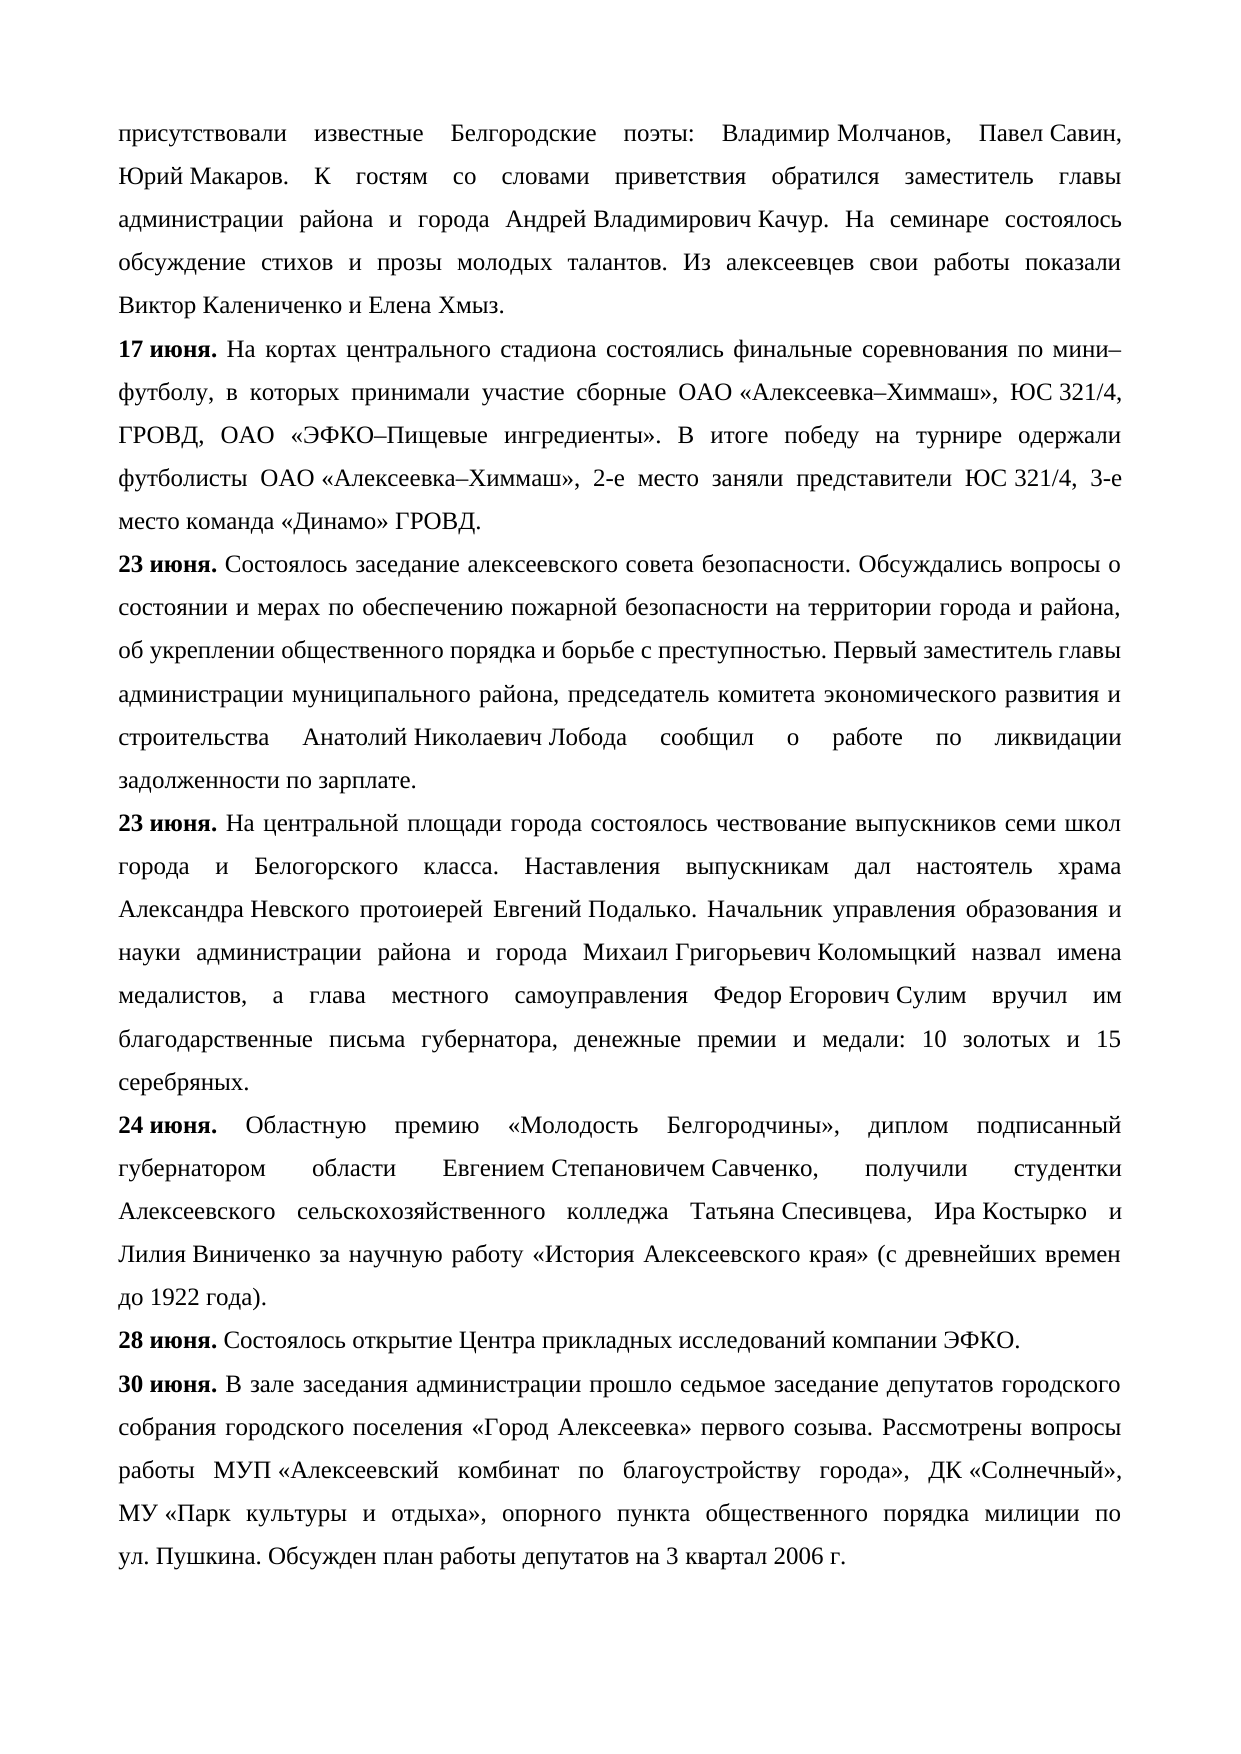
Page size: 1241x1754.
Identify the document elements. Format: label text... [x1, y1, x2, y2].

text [118, 118, 1122, 319]
text 28 июня. Состоялось открытие Центра прикладных исследований компании ЭФКО. [118, 1326, 1122, 1354]
text 17 июня. На кортах центрального стадиона состоялись финальные соревнования по мини–футболу, в которых принимали участие сборные ОАО «Алексеевка–Химмаш», ЮС 321/4, ГРОВД, ОАО «ЭФКО–Пищевые ингредиенты». В итоге победу на турнире одержали футболисты ОАО «Алексеевка–Химмаш», 2-е место заняли представители ЮС 321/4, 3-е место команда «Динамо» ГРОВД. [118, 334, 1122, 535]
text 23 июня. На центральной площади города состоялось чествование выпускников семи школ города и Белогорского класса. Наставления выпускникам дал настоятель храма Александра Невского протоиерей Евгений Подалько. Начальник управления образования и науки администрации района и города Михаил Григорьевич Коломыцкий назвал имена медалистов, а глава местного самоуправления Федор Егорович Сулим вручил им благодарственные письма губернатора, денежные премии и медали: 10 золотых и 15 серебряных. [118, 808, 1122, 1096]
text 24 июня. Областную премию «Молодость Белгородчины», диплом подписанный губернатором области Евгением Степановичем Савченко, получили студентки Алексеевского сельскохозяйственного колледжа Татьяна Спесивцева, Ира Костырко и Лилия Виниченко за научную работу «История Алексеевского края» (с древнейших времен до 1922 года). [118, 1110, 1122, 1311]
text 23 июня. Состоялось заседание алексеевского совета безопасности. Обсуждались вопросы о состоянии и мерах по обеспечению пожарной безопасности на территории города и района, об укреплении общественного порядка и борьбе с преступностью. Первый заместитель главы администрации муниципального района, председатель комитета экономического развития и строительства Анатолий Николаевич Лобода сообщил о работе по ликвидации задолженности по зарплате. [118, 549, 1122, 794]
text 30 июня. В зале заседания администрации прошло седьмое заседание депутатов городского собрания городского поселения «Город Алексеевка» первого созыва. Рассмотрены вопросы работы МУП «Алексеевский комбинат по благоустройству города», ДК «Солнечный», МУ «Парк культуры и отдыха», опорного пункта общественного порядка милиции по ул. Пушкина. Обсужден план работы депутатов на 3 квартал 2006 г. [118, 1369, 1122, 1570]
